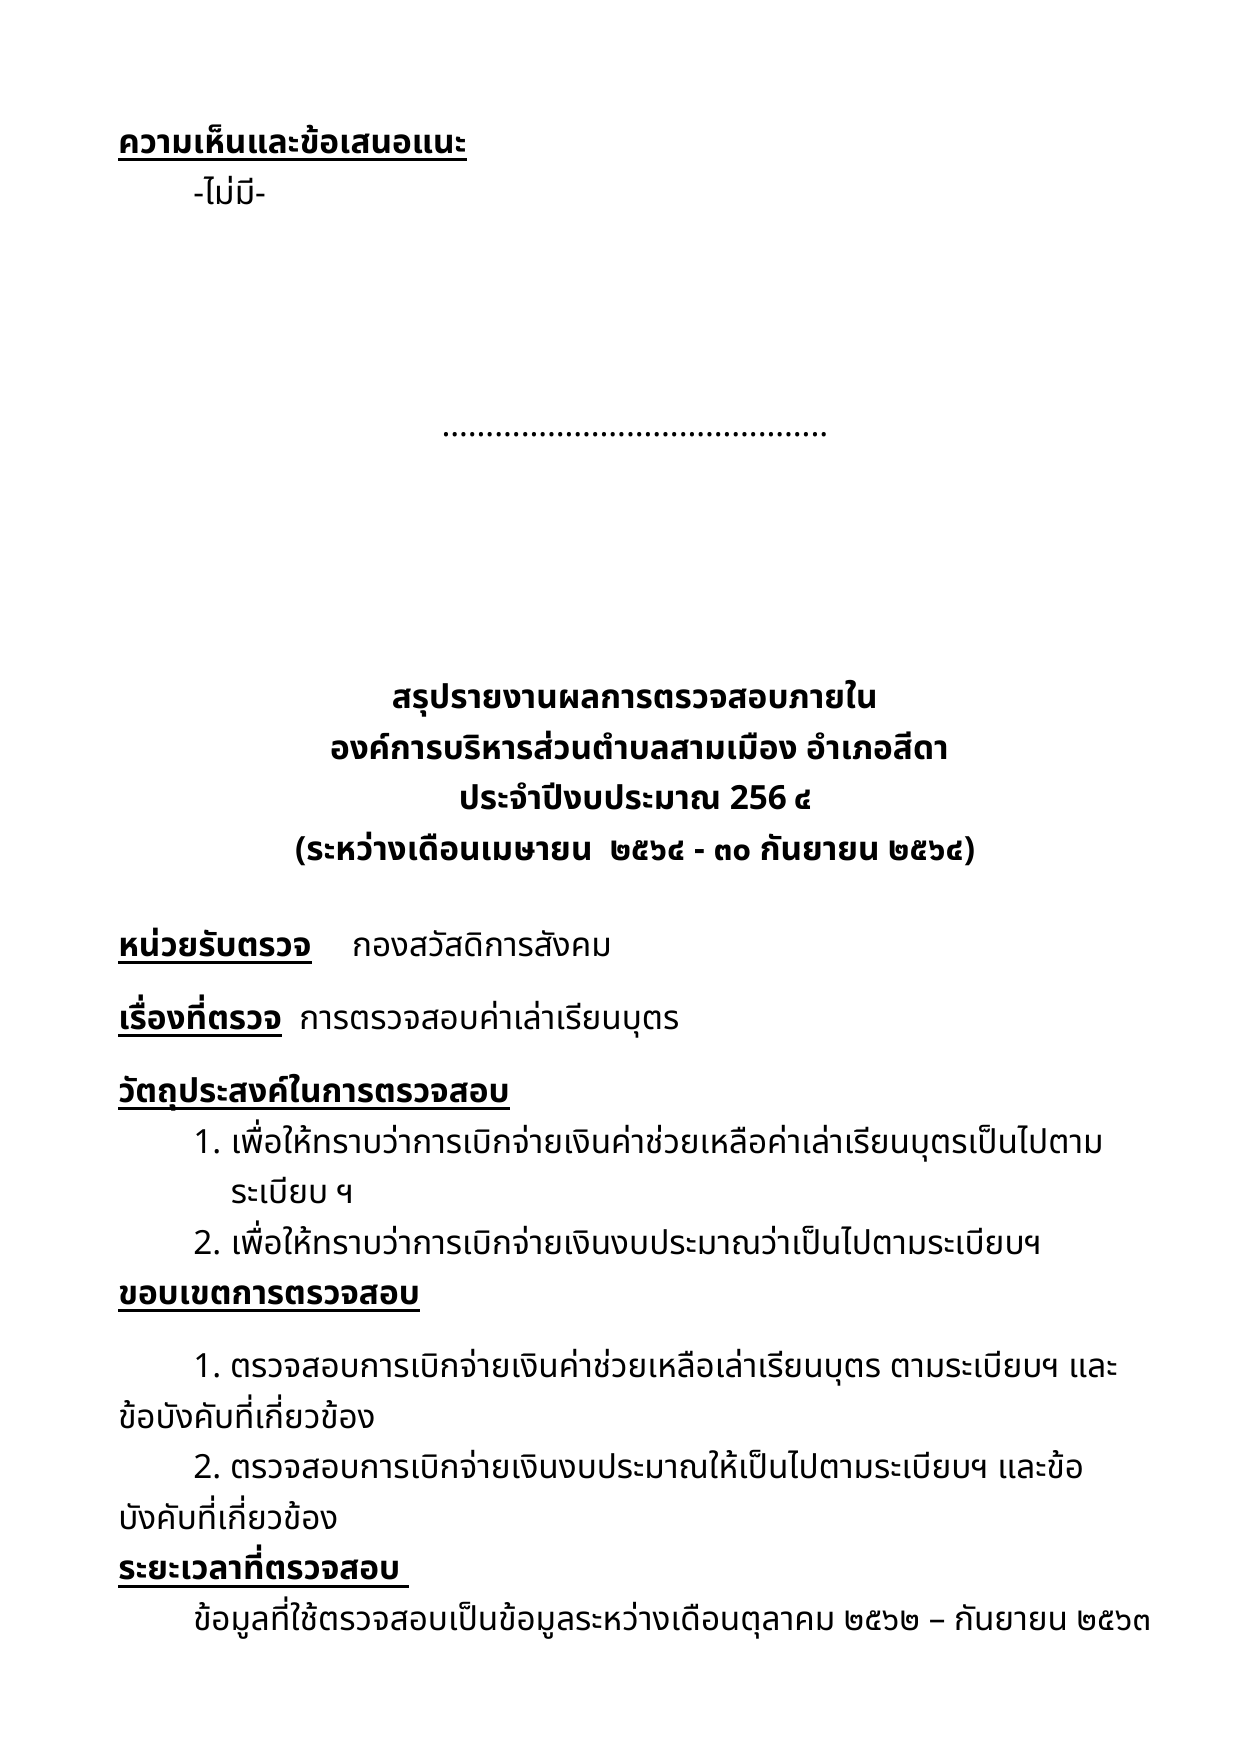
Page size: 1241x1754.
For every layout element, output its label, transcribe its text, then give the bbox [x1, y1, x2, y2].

text …………………………………….. [118, 401, 1152, 446]
text -ไม่มี- [118, 168, 1152, 219]
list เพื่อให้ทราบว่าการเบิกจ่ายเงินงบประมาณว่าเป็นไปตามระเบียบฯ [193, 1218, 1152, 1269]
text เรื่องที่ตรวจ การตรวจสอบค่าเล่าเรียนบุตร [118, 994, 1152, 1044]
text องค์การบริหารส่วนตำบลสามเมือง อำเภอสีดา [118, 724, 1152, 774]
text 1. ตรวจสอบการเบิกจ่ายเงินค่าช่วยเหลือเล่าเรียนบุตร ตามระเบียบฯ และข้อบังคับที่เกี่ยวข้อง [118, 1342, 1152, 1443]
text วัตถุประสงค์ในการตรวจสอบ [118, 1067, 1152, 1117]
text ข้อมูลที่ใช้ตรวจสอบเป็นข้อมูลระหว่างเดือนตุลาคม ๒๕๖๒ – กันยายน ๒๕๖๓ [118, 1595, 1152, 1645]
text ประจำปีงบประมาณ 256๔ [118, 774, 1152, 825]
text ขอบเขตการตรวจสอบ [118, 1269, 1152, 1319]
text สรุปรายงานผลการตรวจสอบภายใน [118, 673, 1152, 724]
text ระยะเวลาที่ตรวจสอบ [118, 1544, 1152, 1595]
text (ระหว่างเดือนเมษายน ๒๕๖๔ - ๓๐ กันยายน ๒๕๖๔) [118, 825, 1152, 875]
list เพื่อให้ทราบว่าการเบิกจ่ายเงินค่าช่วยเหลือค่าเล่าเรียนบุตรเป็นไปตามระเบียบ ฯ [193, 1117, 1152, 1218]
text 2. ตรวจสอบการเบิกจ่ายเงินงบประมาณให้เป็นไปตามระเบียบฯ และข้อบังคับที่เกี่ยวข้อง [118, 1443, 1152, 1544]
text ความเห็นและข้อเสนอแนะ [118, 118, 1152, 168]
text หน่วยรับตรวจ กองสวัสดิการสังคม [118, 921, 1152, 971]
